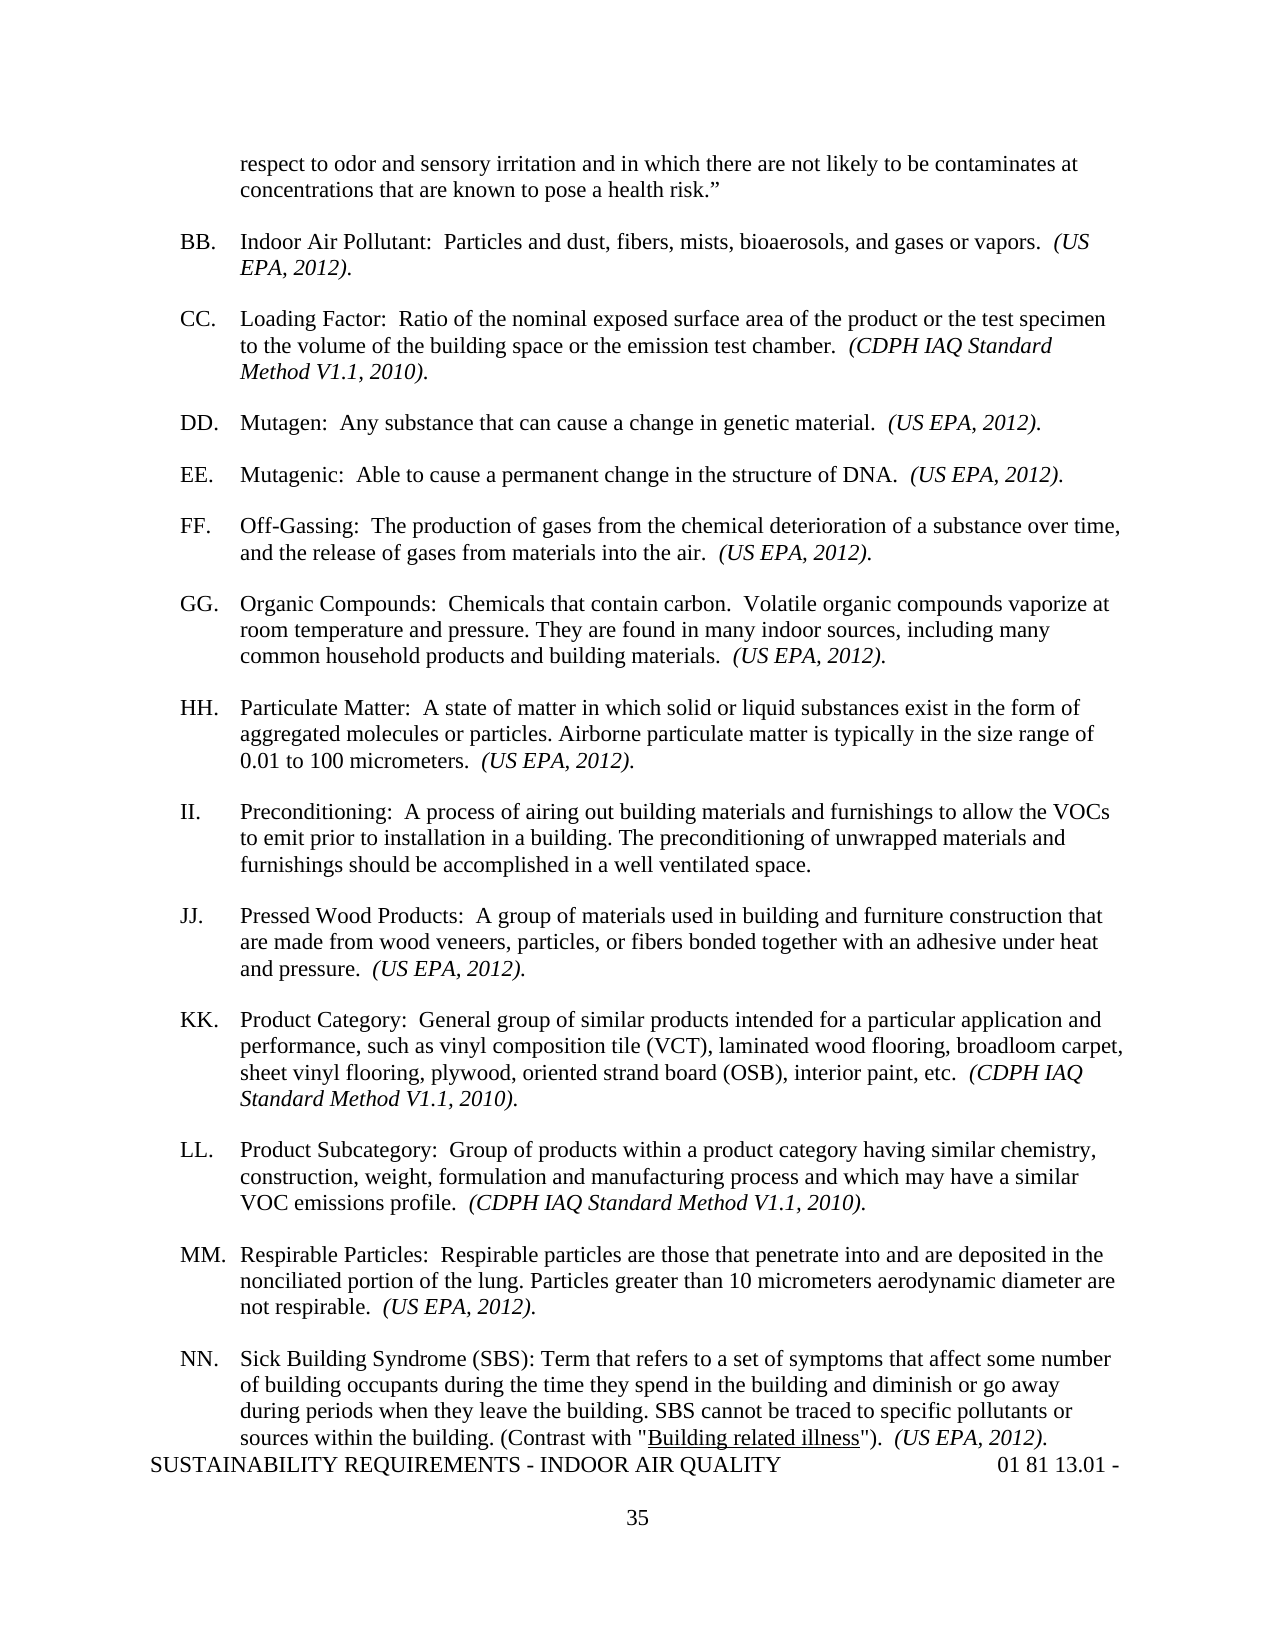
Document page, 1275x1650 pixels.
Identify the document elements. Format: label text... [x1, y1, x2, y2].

text Respirable Particles: Respirable particles are those that penetrate into and are deposited in the nonciliated portion of the lung. Particles greater than 10 micrometers aerodynamic diameter are not respirable. (US EPA, 2012). [180, 1241, 1125, 1320]
text Product Subcategory: Group of products within a product category having similar chemistry, construction, weight, formulation and manufacturing process and which may have a similar VOC emissions profile. (CDPH IAQ Standard Method V1.1, 2010). [180, 1137, 1125, 1216]
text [180, 150, 1125, 203]
text Mutagen: Any substance that can cause a change in genetic material. (US EPA, 2012). [180, 409, 1125, 436]
text Organic Compounds: Chemicals that contain carbon. Volatile organic compounds vaporize at room temperature and pressure. They are found in many indoor sources, including many common household products and building materials. (US EPA, 2012). [180, 590, 1125, 669]
text Indoor Air Pollutant: Particles and dust, fibers, mists, bioaerosols, and gases or vapors. (US EPA, 2012). [180, 228, 1125, 280]
text Loading Factor: Ratio of the nominal exposed surface area of the product or the test specimen to the volume of the building space or the emission test chamber. (CDPH IAQ Standard Method V1.1, 2010). [180, 305, 1125, 384]
text Sick Building Syndrome (SBS): Term that refers to a set of symptoms that affect some number of building occupants during the time they spend in the building and diminish or go away during periods when they leave the building. SBS cannot be traced to specific pollutants or sources within the building. (Contrast with "Building related illness"). (US EPA, 2012). [180, 1345, 1125, 1450]
text Particulate Matter: A state of matter in which solid or liquid substances exist in the form of aggregated molecules or particles. Airborne particulate matter is typically in the size range of 0.01 to 100 micrometers. (US EPA, 2012). [180, 694, 1125, 773]
text Preconditioning: A process of airing out building materials and furnishings to allow the VOCs to emit prior to installation in a building. The preconditioning of unwrapped materials and furnishings should be accomplished in a well ventilated space. [180, 798, 1125, 877]
text Product Category: General group of similar products intended for a particular application and performance, such as vinyl composition tile (VCT), laminated wood flooring, broadloom carpet, sheet vinyl flooring, plywood, oriented strand board (OSB), interior paint, etc. (CDPH IAQ Standard Method V1.1, 2010). [180, 1006, 1125, 1112]
text Mutagenic: Able to cause a permanent change in the structure of DNA. (US EPA, 2012). [180, 461, 1125, 487]
text Pressed Wood Products: A group of materials used in building and furniture construction that are made from wood veneers, particles, or fibers bonded together with an adhesive under heat and pressure. (US EPA, 2012). [180, 902, 1125, 981]
text Off-Gassing: The production of gases from the chemical deterioration of a substance over time, and the release of gases from materials into the air. (US EPA, 2012). [180, 512, 1125, 565]
